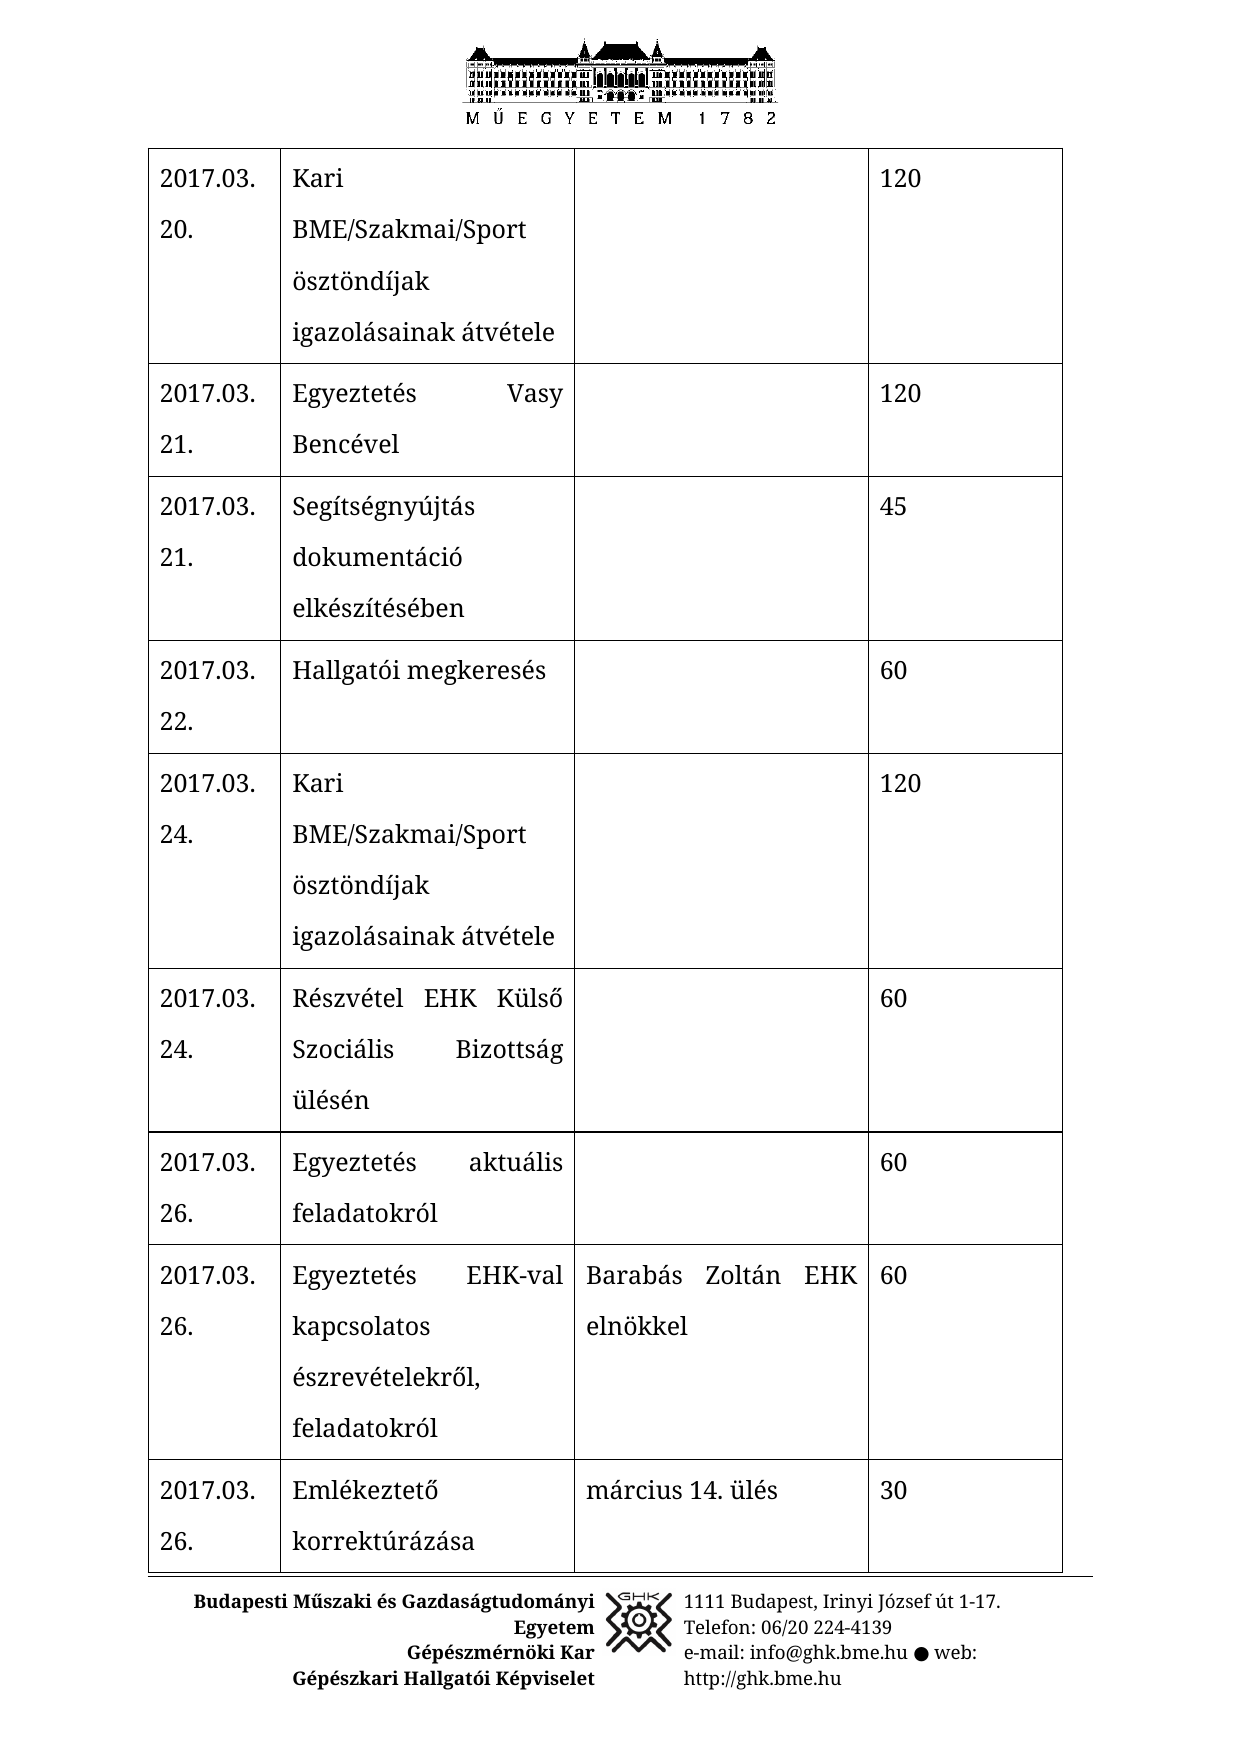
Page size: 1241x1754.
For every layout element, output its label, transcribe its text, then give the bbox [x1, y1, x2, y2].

table_cell 2017.03.22. [149, 641, 280, 752]
table_cell március 14. ülés [575, 1460, 868, 1572]
table_cell [575, 754, 868, 967]
table_cell Egyeztetés Vasy Bencével [281, 364, 574, 476]
table_cell Emlékeztető korrektúrázása [281, 1460, 574, 1572]
table_cell 2017.03.24. [149, 754, 280, 967]
table_cell 45 [869, 477, 1062, 639]
table_cell 2017.03.24. [149, 969, 280, 1131]
table_cell Kari BME/Szakmai/Sport ösztöndíjak igazolásainak átvétele [281, 754, 574, 967]
table_cell [575, 149, 868, 363]
table_cell 2017.03.21. [149, 477, 280, 639]
table_cell 60 [869, 641, 1062, 752]
table_cell 2017.03.26. [149, 1133, 280, 1244]
table_cell 120 [869, 754, 1062, 967]
table_cell Részvétel EHK Külső Szociális Bizottság ülésén [281, 969, 574, 1131]
picture [602, 1588, 677, 1656]
table_cell [575, 477, 868, 639]
table_cell [575, 969, 868, 1131]
table_cell 2017.03.26. [149, 1245, 280, 1459]
table_cell 2017.03.21. [149, 364, 280, 476]
table_cell Barabás Zoltán EHK elnökkel [575, 1245, 868, 1459]
table_cell Kari BME/Szakmai/Sport ösztöndíjak igazolásainak átvétele [281, 149, 574, 363]
table_cell 120 [869, 149, 1062, 363]
table_cell Hallgatói megkeresés [281, 641, 574, 752]
table_cell 60 [869, 969, 1062, 1131]
table_cell 30 [869, 1460, 1062, 1572]
table_cell Egyeztetés aktuális feladatokról [281, 1133, 574, 1244]
picture [462, 35, 779, 124]
table_cell Segítségnyújtás dokumentáció elkészítésében [281, 477, 574, 639]
table_cell 2017.03.26. [149, 1460, 280, 1572]
table_cell [575, 1133, 868, 1244]
table_cell 120 [869, 364, 1062, 476]
table_cell 60 [869, 1133, 1062, 1244]
table_cell Egyeztetés EHK-val kapcsolatos észrevételekről, feladatokról [281, 1245, 574, 1459]
table_cell 60 [869, 1245, 1062, 1459]
table_cell [575, 641, 868, 752]
table_cell [575, 364, 868, 476]
table_cell 2017.03.20. [149, 149, 280, 363]
